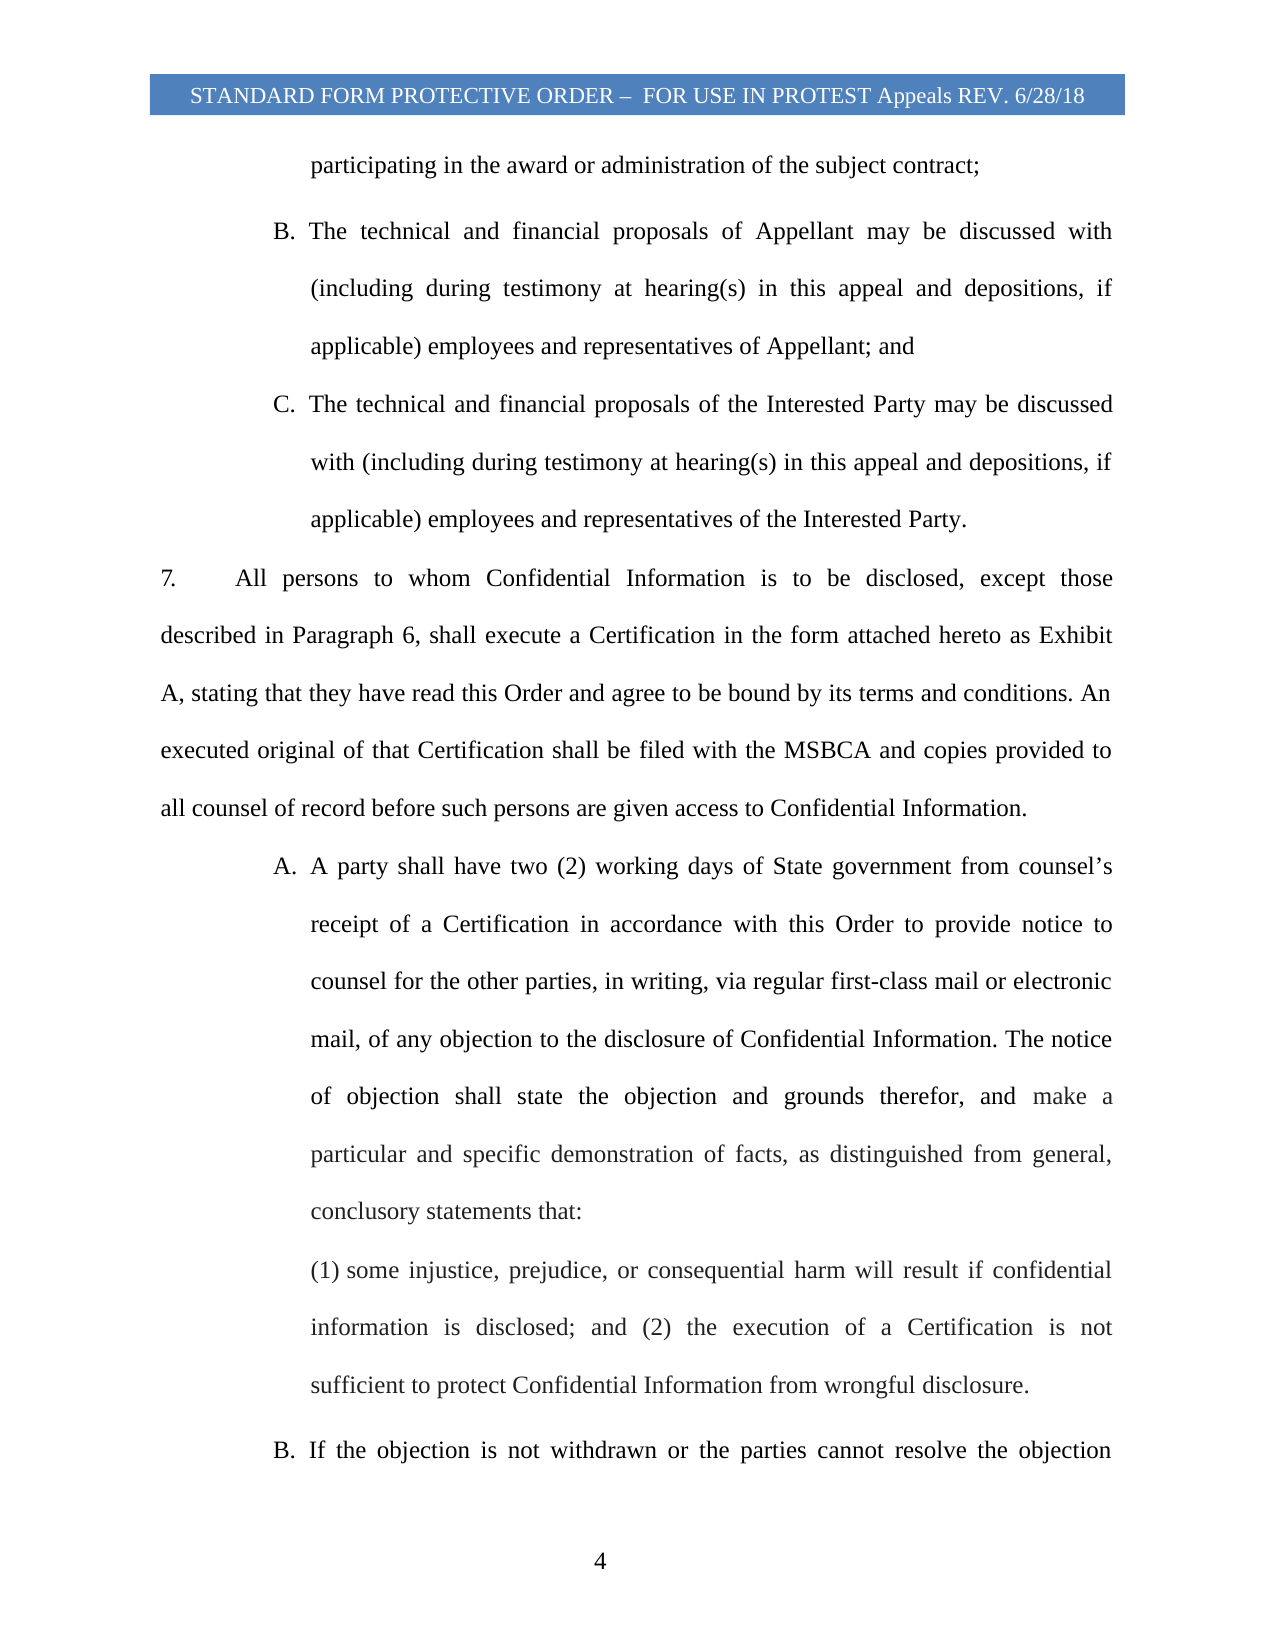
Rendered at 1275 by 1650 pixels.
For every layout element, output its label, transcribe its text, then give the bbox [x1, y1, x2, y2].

list some injustice, prejudice, or consequential harm will result if confidential information is disclosed; and (2) the execution of a Certification is not sufficient to protect Confidential Information from wrongful disclosure. [310, 1255, 1113, 1399]
list A party shall have two (2) working days of State government from counsel’s receipt of a Certification in accordance with this Order to provide notice to counsel for the other parties, in writing, via regular first-class mail or electronic mail, of any objection to the disclosure of Confidential Information. The notice of objection shall state the objection and grounds therefor, and make a particular and specific demonstration of facts, as distinguished from general, conclusory statements that: [273, 851, 1113, 1225]
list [273, 1436, 1113, 1464]
list The technical and financial proposals of Appellant may be discussed with (including during testimony at hearing(s) in this appeal and depositions, if applicable) employees and representatives of Appellant; and [273, 216, 1113, 359]
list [273, 150, 1113, 179]
list The technical and financial proposals of the Interested Party may be discussed with (including during testimony at hearing(s) in this appeal and depositions, if applicable) employees and representatives of the Interested Party. [273, 389, 1113, 533]
list All persons to whom Confidential Information is to be disclosed, except those described in Paragraph 6, shall execute a Certification in the form attached hereto as Exhibit A, stating that they have read this Order and agree to be bound by its terms and conditions. An executed original of that Certification shall be filed with the MSBCA and copies provided to all counsel of record before such persons are given access to Confidential Information. [160, 563, 1113, 822]
